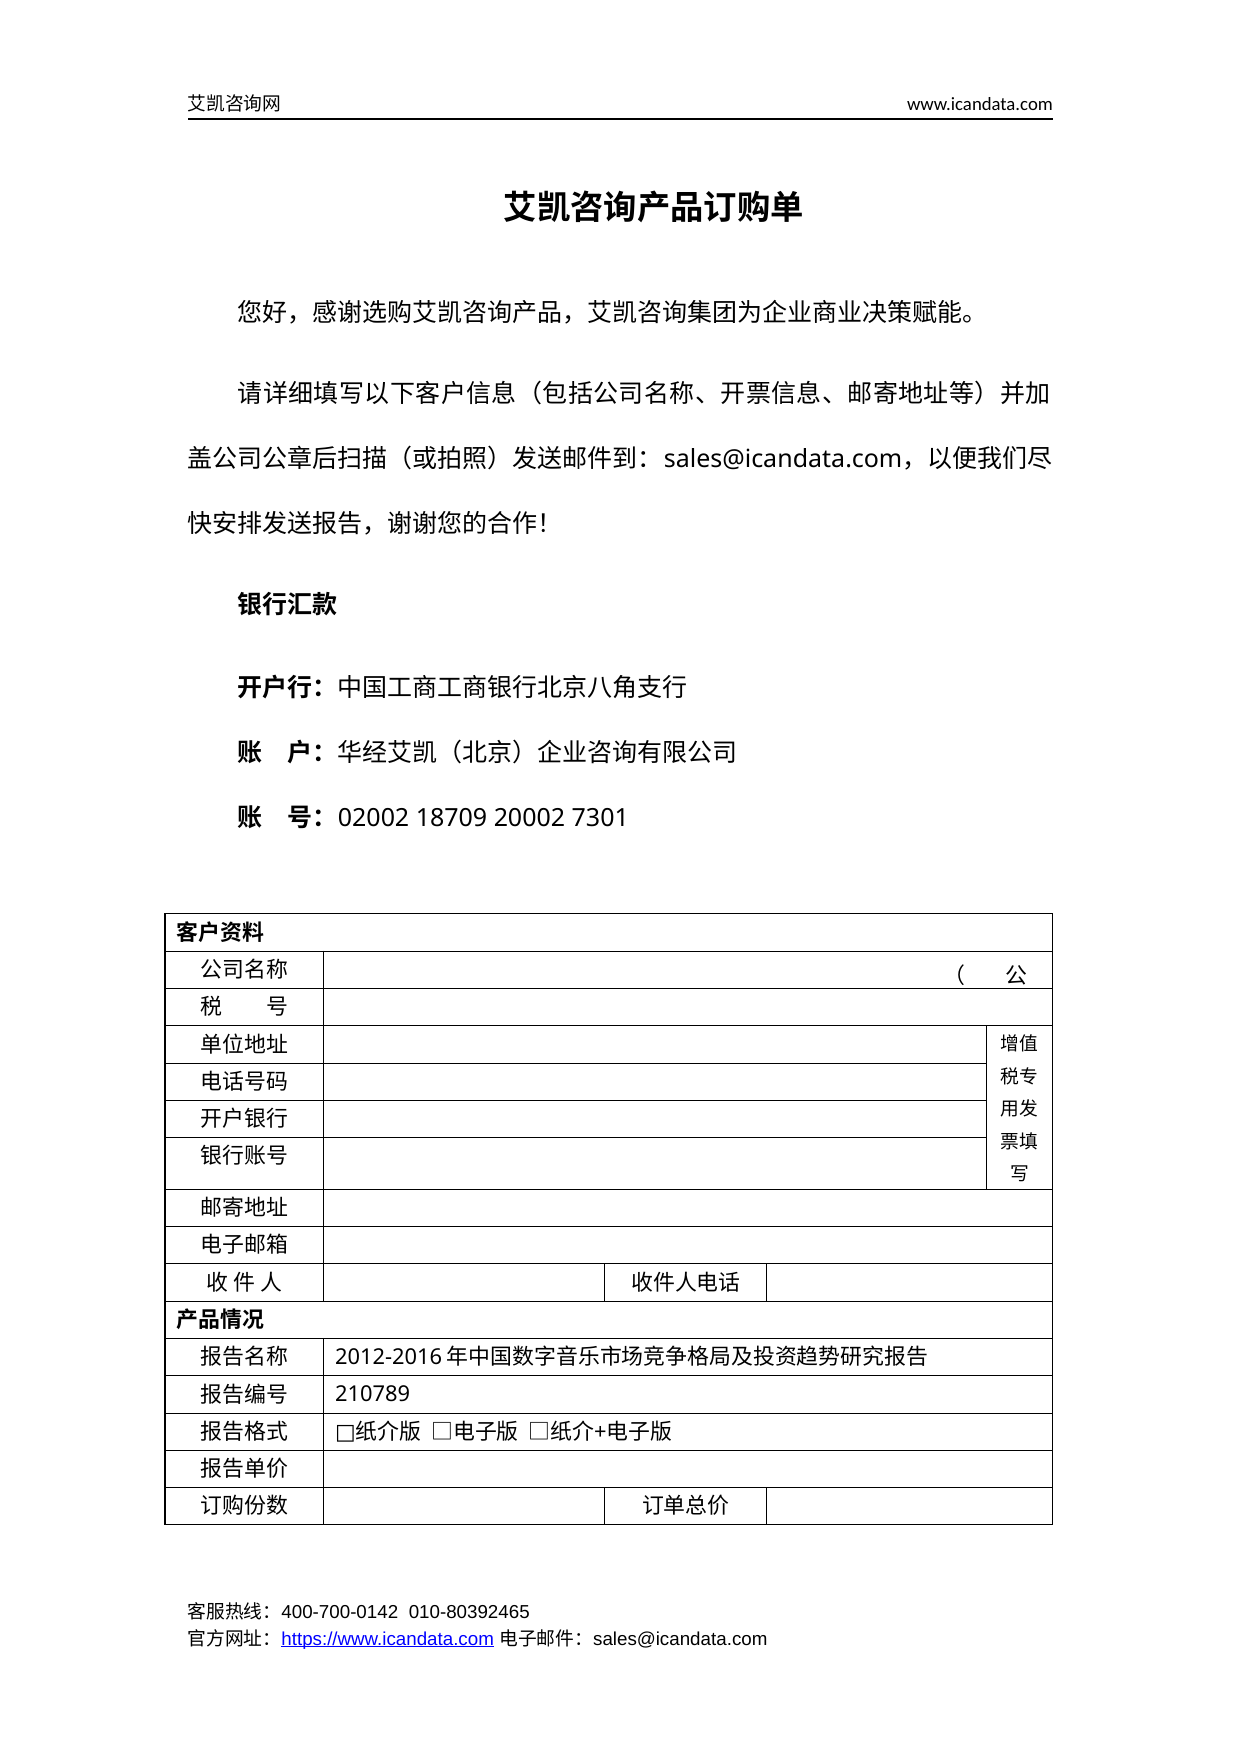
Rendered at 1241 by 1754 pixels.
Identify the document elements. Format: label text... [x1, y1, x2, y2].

table_cell 产品情况 [166, 1302, 1052, 1338]
text 您好，感谢选购艾凯咨询产品，艾凯咨询集团为企业商业决策赋能。 [187, 278, 1053, 343]
table_cell [324, 952, 1052, 988]
table_cell 银行账号 [166, 1138, 323, 1189]
table_cell [324, 1190, 1052, 1226]
table_cell [324, 1488, 604, 1524]
table_cell 订购份数 [166, 1488, 323, 1524]
table_cell 2012-2016年中国数字音乐市场竞争格局及投资趋势研究报告 [324, 1339, 1052, 1375]
table_cell [324, 1101, 986, 1137]
table_cell [324, 1227, 1052, 1263]
table_cell 公司名称 [166, 952, 323, 988]
table_cell [324, 989, 1052, 1025]
table_cell 邮寄地址 [166, 1190, 323, 1226]
table_cell □纸介版 □电子版 □纸介+电子版 [324, 1414, 1052, 1450]
table_cell 单位地址 [166, 1026, 323, 1062]
table_cell 收 件 人 [166, 1264, 323, 1301]
text 账 户：华经艾凯（北京）企业咨询有限公司 [187, 718, 1053, 783]
table_cell 开户银行 [166, 1101, 323, 1137]
table_cell [324, 1264, 604, 1301]
table_cell 报告编号 [166, 1376, 323, 1412]
table_cell 订单总价 [605, 1488, 766, 1524]
table_cell 税 号 [166, 989, 323, 1025]
table_cell 电子邮箱 [166, 1227, 323, 1263]
table_cell [324, 1451, 1052, 1487]
text 开户行：中国工商工商银行北京八角支行 [187, 653, 1053, 718]
table_cell [324, 1026, 986, 1062]
table_cell [767, 1488, 1052, 1524]
text 艾凯咨询产品订购单 [187, 172, 1053, 237]
table_cell 报告单价 [166, 1451, 323, 1487]
table_header 客户资料 [166, 914, 1052, 951]
table_cell 210789 [324, 1376, 1052, 1412]
text 请详细填写以下客户信息（包括公司名称、开票信息、邮寄地址等）并加盖公司公章后扫描（或拍照）发送邮件到：sales@icandata.com，以便我们尽快安排发送报告，谢谢您的合作！ [187, 359, 1053, 554]
table_cell 报告格式 [166, 1414, 323, 1450]
table_cell [767, 1264, 1052, 1301]
table_cell 报告名称 [166, 1339, 323, 1375]
text 银行汇款 [187, 570, 1053, 635]
table_cell 电话号码 [166, 1064, 323, 1100]
text 账 号：02002 18709 20002 7301 [187, 783, 1053, 848]
table_cell 增值税专用发票填写 [987, 1026, 1052, 1189]
table_cell 收件人电话 [605, 1264, 766, 1301]
table_cell [324, 1064, 986, 1100]
table_cell [324, 1138, 986, 1189]
